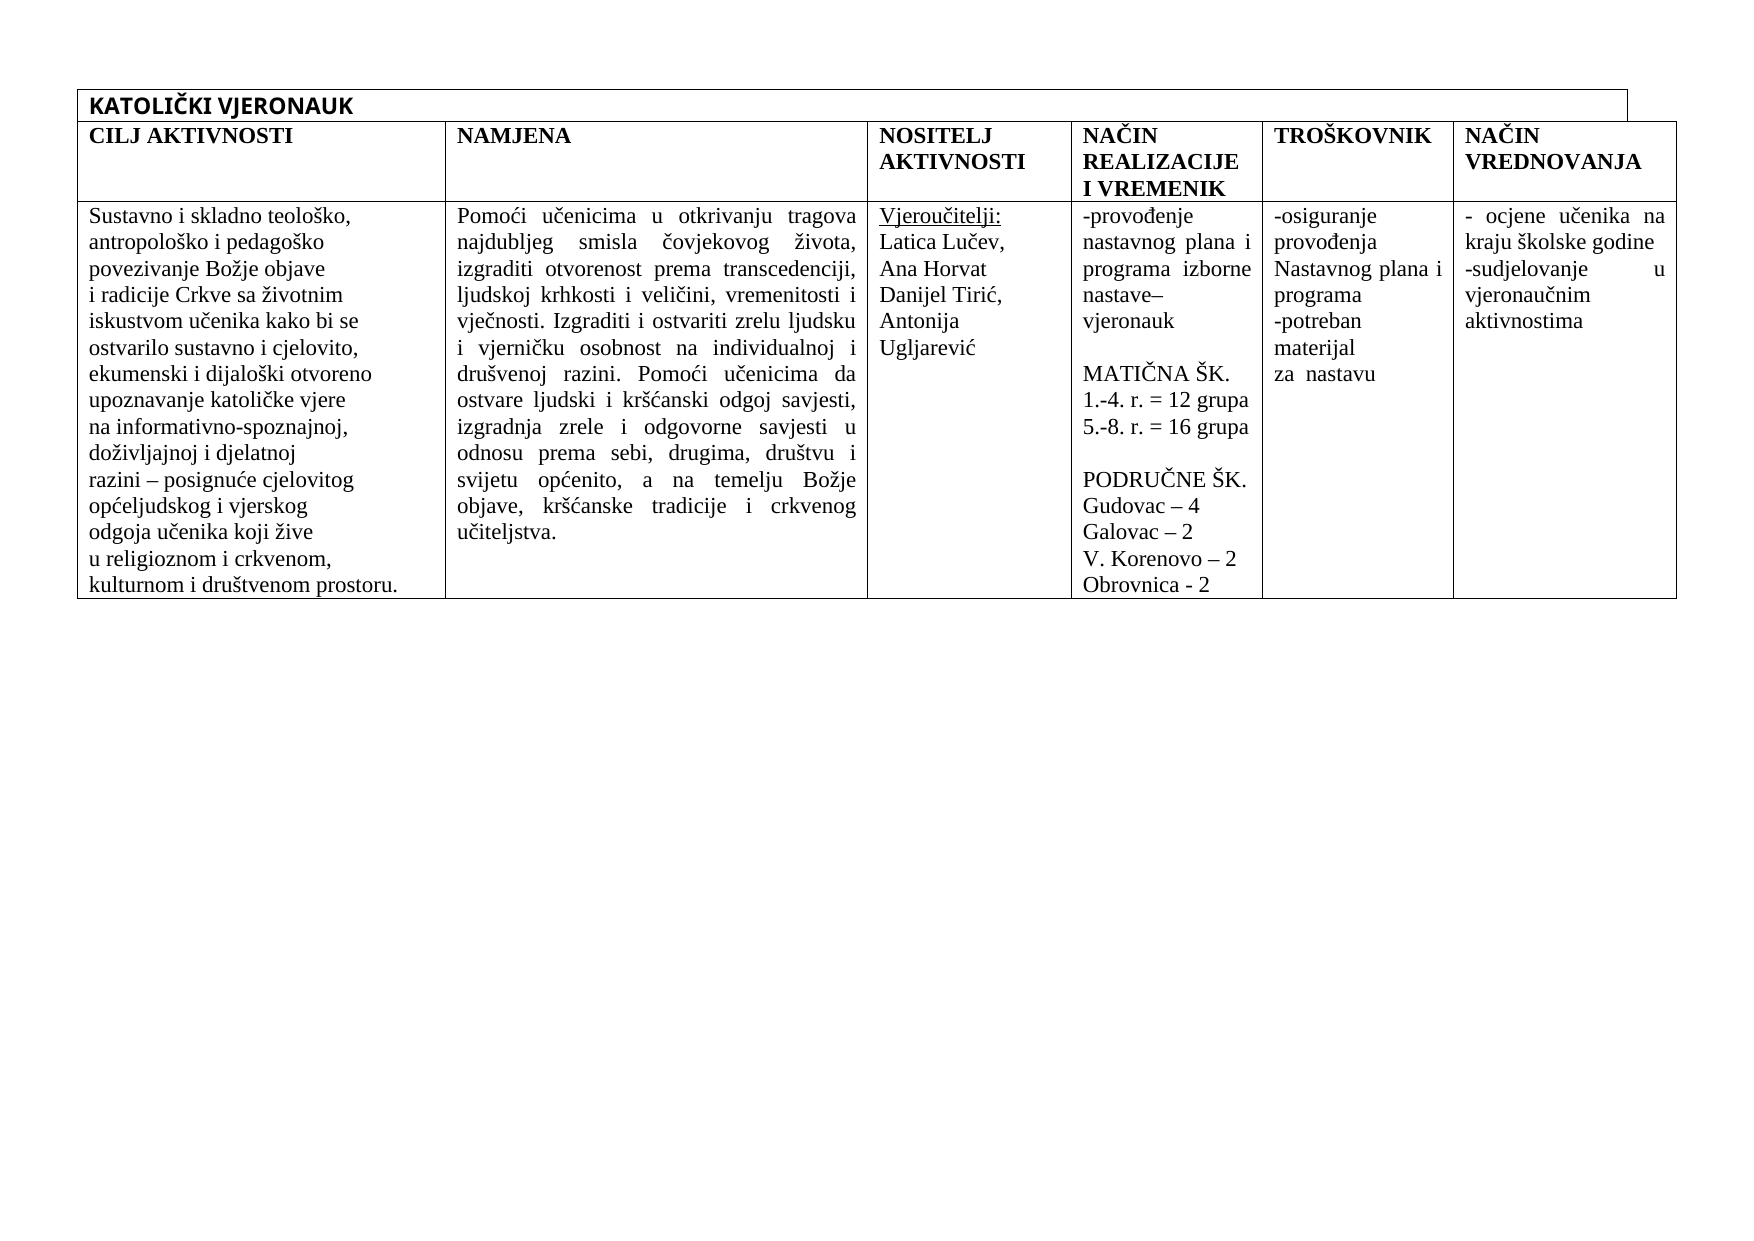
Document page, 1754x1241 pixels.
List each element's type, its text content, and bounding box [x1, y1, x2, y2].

table_cell Pomoći učenicima u otkrivanju tragova najdubljeg smisla čovjekovog života, izgraditi otvorenost prema transcedenciji, ljudskoj krhkosti i veličini, vremenitosti i vječnosti. Izgraditi i ostvariti zrelu ljudsku i vjerničku osobnost na individualnoj i drušvenoj razini. Pomoći učenicima da ostvare ljudski i kršćanski odgoj savjesti, izgradnja zrele i odgovorne savjesti u odnosu prema sebi, drugima, društvu i svijetu općenito, a na temelju Božje objave, kršćanske tradicije i crkvenog učiteljstva. [446, 202, 867, 597]
table_cell CILJ AKTIVNOSTI [78, 122, 445, 201]
table_cell Sustavno i skladno teološko, antropološko i pedagoško povezivanje Božje objave i radicije Crkve sa životnim iskustvom učenika kako bi se ostvarilo sustavno i cjelovito, ekumenski i dijaloški otvoreno upoznavanje katoličke vjere na informativno-spoznajnoj, doživljajnoj i djelatnoj razini – posignuće cjelovitog općeljudskog i vjerskog odgoja učenika koji žive u religioznom i crkvenom, kulturnom i društvenom prostoru. [78, 202, 445, 597]
table_cell NAČIN VREDNOVANJA [1454, 122, 1676, 201]
table_cell TROŠKOVNIK [1263, 122, 1453, 201]
table_cell NAČIN REALIZACIJE I VREMENIK [1072, 122, 1262, 201]
table_header KATOLIČKI VJERONAUK [78, 90, 1627, 121]
table_cell Vjeroučitelji: Latica Lučev, Ana Horvat Danijel Tirić, Antonija Ugljarević [868, 202, 1071, 597]
table_cell - ocjene učenika na kraju školske godine -sudjelovanje u vjeronaučnim aktivnostima [1454, 202, 1676, 597]
table_cell -osiguranje provođenja Nastavnog plana i programa -potreban materijal za nastavu [1263, 202, 1453, 597]
table_cell NOSITELJ AKTIVNOSTI [868, 122, 1071, 201]
table_cell -provođenje nastavnog plana i programa izborne nastave– vjeronauk MATIČNA ŠK. 1.-4. r. = 12 grupa 5.-8. r. = 16 grupa PODRUČNE ŠK. Gudovac – 4 Galovac – 2 V. Korenovo – 2 Obrovnica - 2 [1072, 202, 1262, 597]
table_cell NAMJENA [446, 122, 867, 201]
